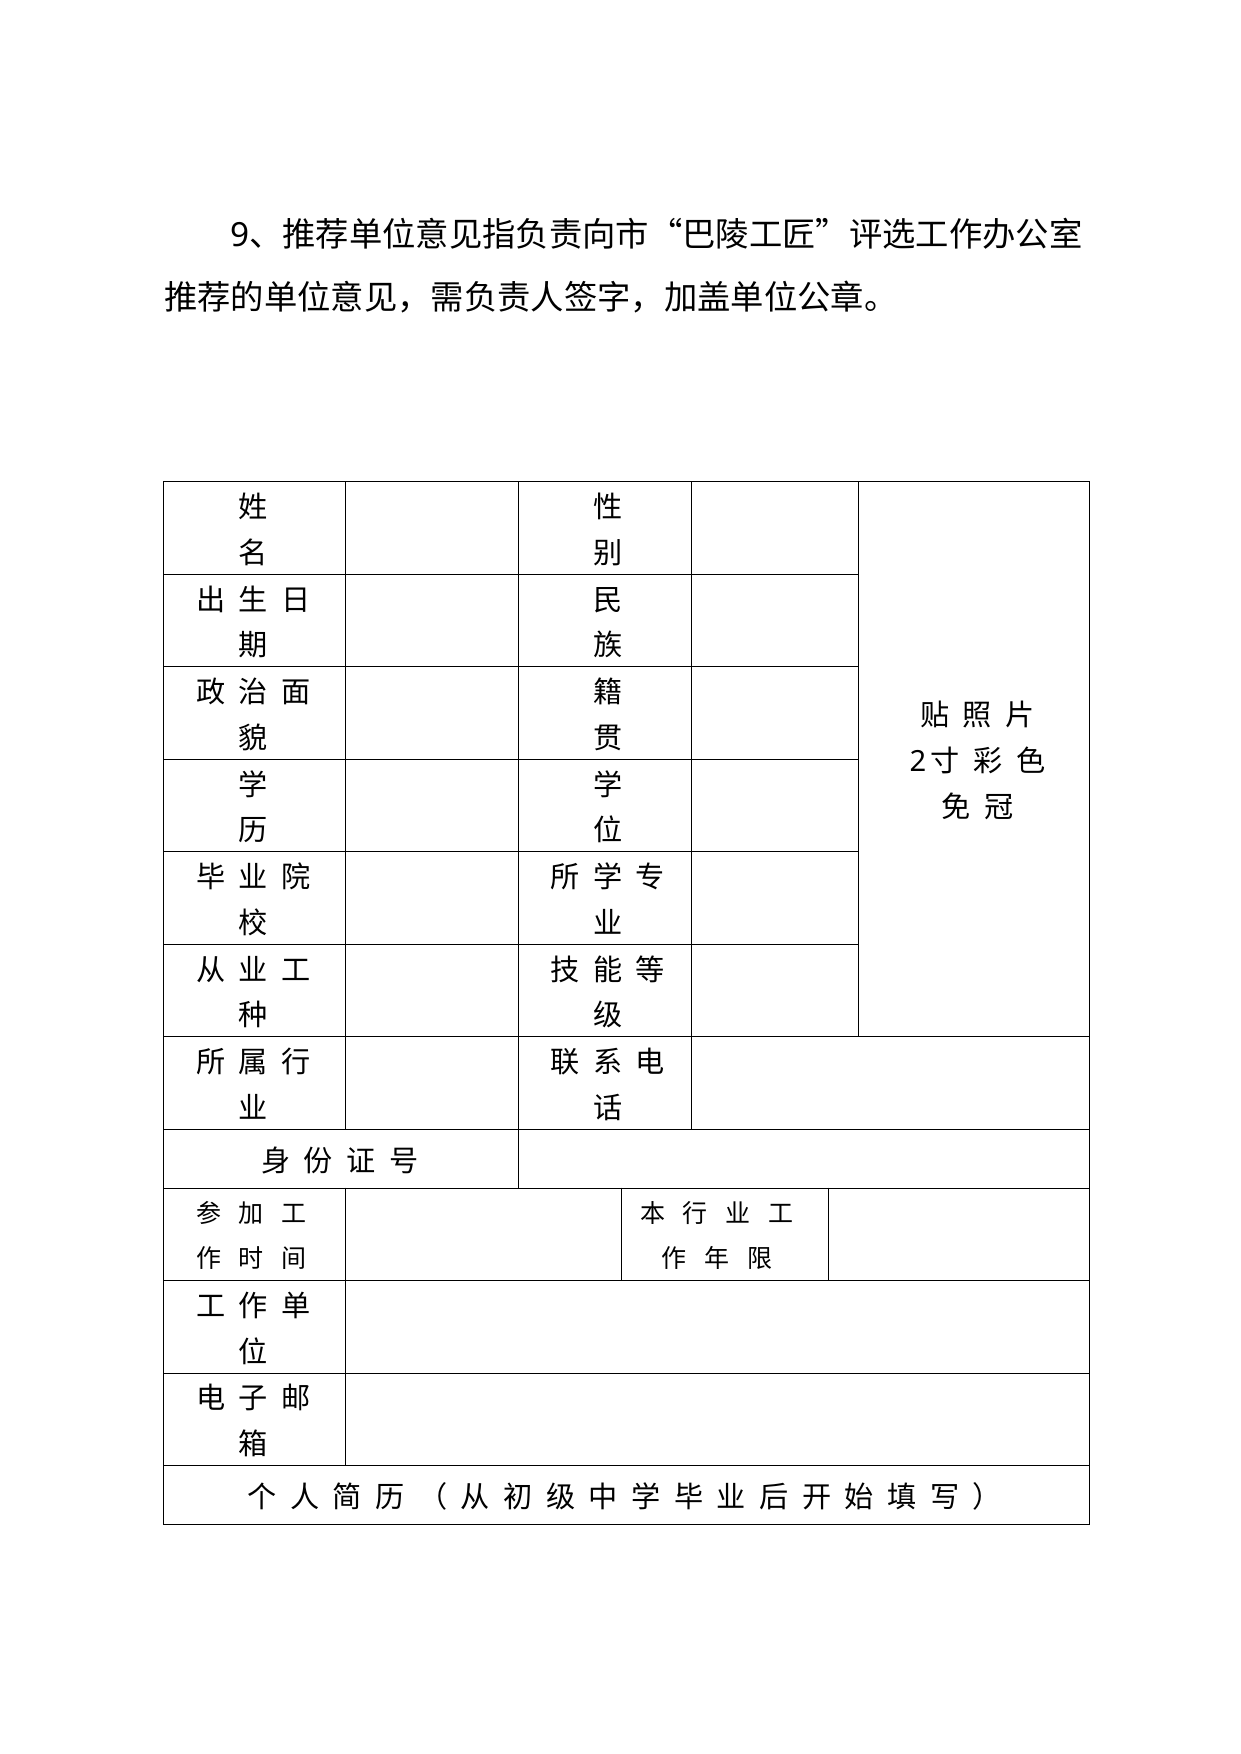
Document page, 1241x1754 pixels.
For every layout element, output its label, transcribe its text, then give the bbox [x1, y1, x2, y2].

table_cell 电子邮箱 [164, 1374, 345, 1465]
table_cell [692, 667, 858, 758]
table_cell 学 历 [164, 760, 345, 851]
table_cell 参加工作时间 [164, 1189, 345, 1280]
table_cell [829, 1189, 1089, 1280]
table_cell 学 位 [519, 760, 691, 851]
table_cell 从业工种 [164, 945, 345, 1036]
table_cell [346, 945, 518, 1036]
table_cell 民 族 [519, 575, 691, 666]
table_header 贴照片 2寸彩色免冠 [859, 482, 1089, 1036]
table_cell 身份证号 [164, 1130, 518, 1187]
table_cell 毕业院校 [164, 852, 345, 943]
table_cell 所属行业 [164, 1037, 345, 1128]
table_cell 政治面貌 [164, 667, 345, 758]
table_cell [346, 1281, 1089, 1372]
table_header [346, 482, 518, 573]
list 推荐单位意见指负责向市“巴陵工匠”评选工作办公室推荐的单位意见，需负责人签字，加盖单位公章。 [164, 197, 1082, 322]
table_header [692, 482, 858, 573]
table_cell [519, 1130, 1089, 1187]
table_header 姓 名 [164, 482, 345, 573]
table_cell 技能等级 [519, 945, 691, 1036]
table_cell [692, 575, 858, 666]
table_cell [346, 1037, 518, 1128]
table_cell [692, 1037, 1089, 1128]
table_cell [346, 852, 518, 943]
table_cell 联系电话 [519, 1037, 691, 1128]
table_cell [692, 760, 858, 851]
table_cell [346, 1189, 621, 1280]
table_cell [692, 852, 858, 943]
table_cell [346, 1374, 1089, 1465]
table_cell [692, 945, 858, 1036]
table_cell 个人简历（从初级中学毕业后开始填写） [164, 1466, 1089, 1524]
table_cell [346, 575, 518, 666]
table_cell 出生日期 [164, 575, 345, 666]
table_header 性 别 [519, 482, 691, 573]
table_cell 籍 贯 [519, 667, 691, 758]
table_cell 所学专业 [519, 852, 691, 943]
table_cell [346, 760, 518, 851]
table_cell 工作单位 [164, 1281, 345, 1372]
table_cell 本行业工作年限 [622, 1189, 828, 1280]
table_cell [346, 667, 518, 758]
